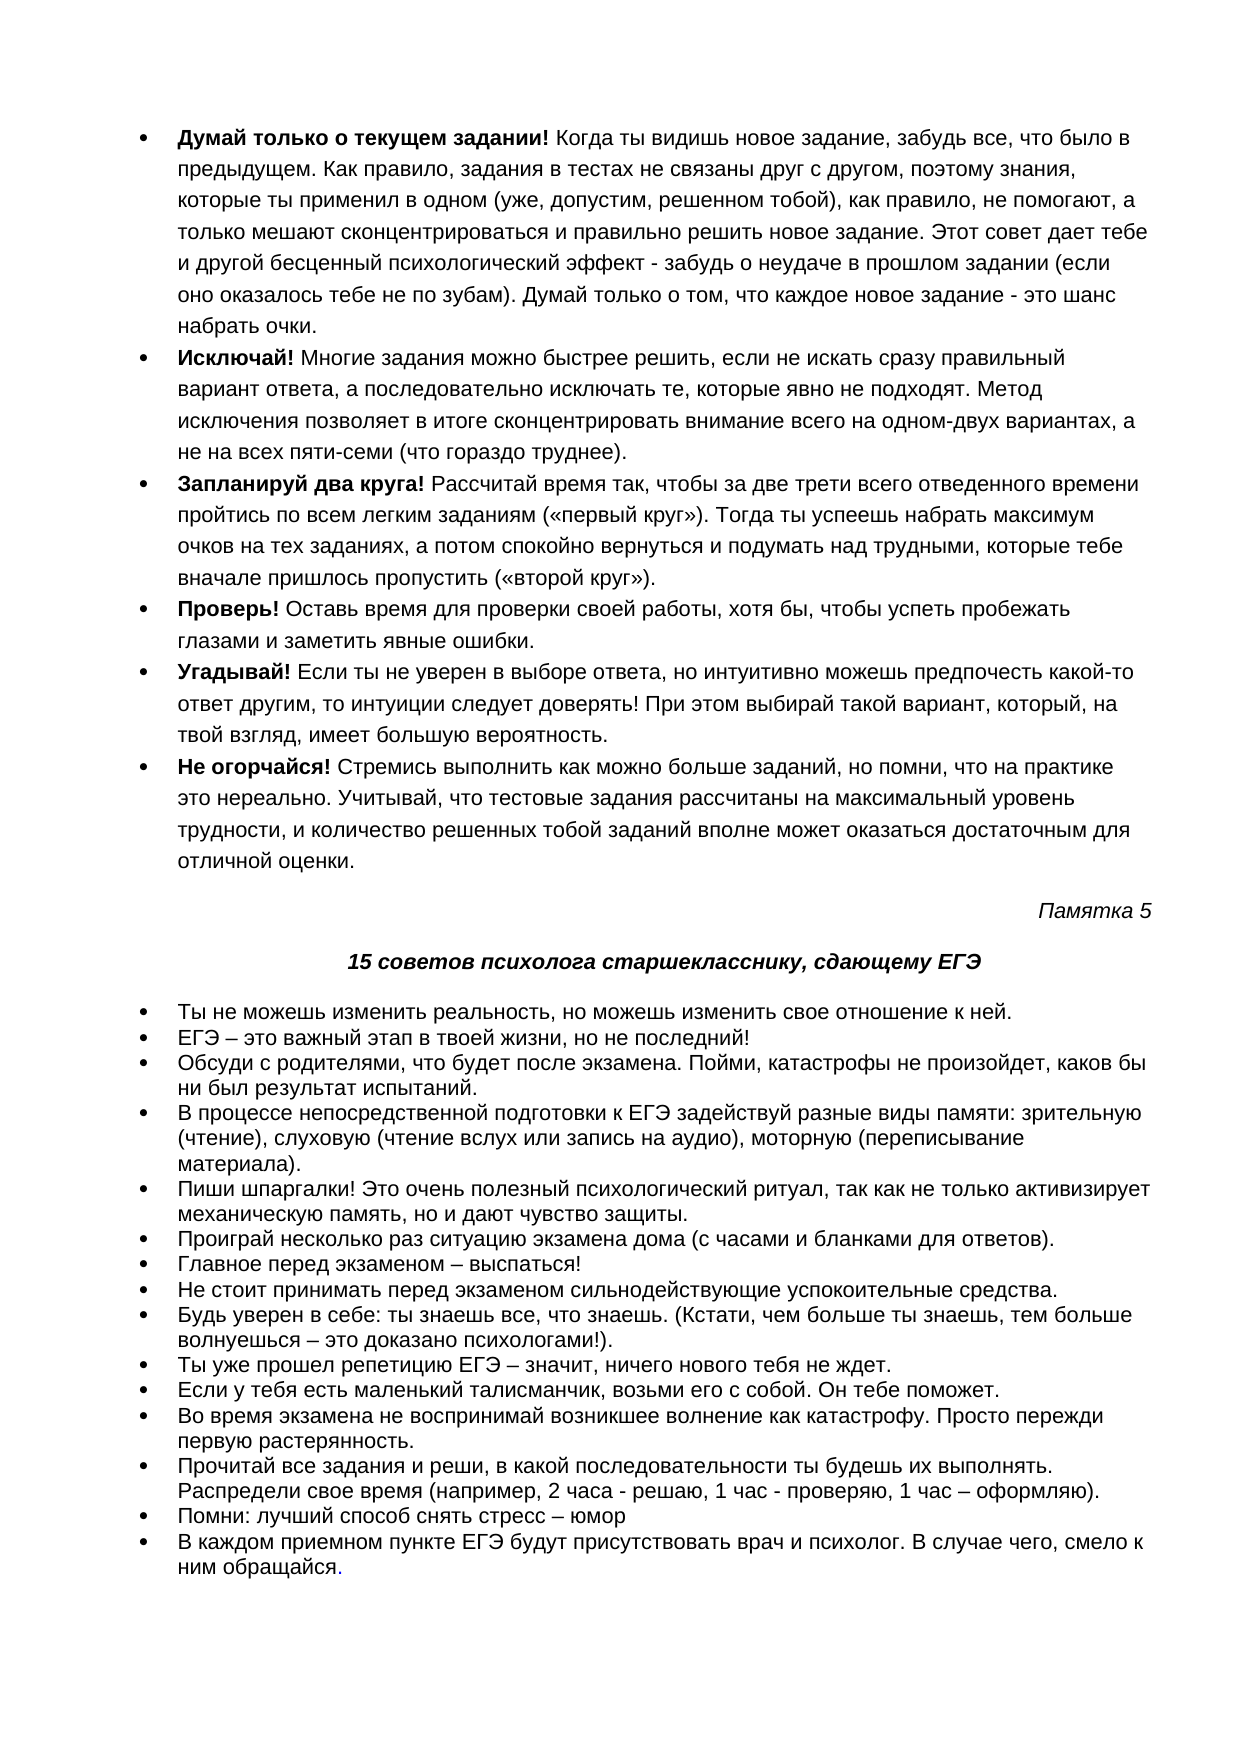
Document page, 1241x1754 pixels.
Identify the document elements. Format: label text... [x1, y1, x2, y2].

list Проиграй несколько раз ситуацию экзамена дома (с часами и бланками для ответов). [140, 1226, 1152, 1251]
list Будь уверен в себе: ты знаешь все, что знаешь. (Кстати, чем больше ты знаешь, тем больше волнуешься – это доказано психологами!). [140, 1302, 1152, 1352]
list Думай только о текущем задании! Когда ты видишь новое задание, забудь все, что было в предыдущем. Как правило, задания в тестах не связаны друг с другом, поэтому знания, которые ты применил в одном (уже, допустим, решенном тобой), как правило, не помогают, а только мешают сконцентрироваться и правильно решить новое задание. Этот совет дает тебе и другой бесценный психологический эффект - забудь о неудаче в прошлом задании (если оно оказалось тебе не по зубам). Думай только о том, что каждое новое задание - это шанс набрать очки. [140, 118, 1152, 338]
list Во время экзамена не воспринимай возникшее волнение как катастрофу. Просто пережди первую растерянность. [140, 1402, 1152, 1453]
text 15 советов психолога старшекласснику, сдающему ЕГЭ [177, 949, 1152, 974]
list Угадывай! Если ты не уверен в выборе ответа, но интуитивно можешь предпочесть какой-то ответ другим, то интуиции следует доверять! При этом выбирай такой вариант, который, на твой взгляд, имеет большую вероятность. [140, 653, 1152, 747]
list В каждом приемном пункте ЕГЭ будут присутствовать врач и психолог. В случае чего, смело к ним обращайся. [140, 1528, 1152, 1579]
list Помни: лучший способ снять стресс – юмор [140, 1503, 1152, 1528]
list Не стоит принимать перед экзаменом сильнодействующие успокоительные средства. [140, 1276, 1152, 1302]
text Памятка 5 [177, 898, 1152, 923]
list Главное перед экзаменом – выспаться! [140, 1251, 1152, 1276]
list Запланируй два круга! Рассчитай время так, чтобы за две трети всего отведенного времени пройтись по всем легким заданиям («первый круг»). Тогда ты успеешь набрать максимум очков на тех заданиях, а потом спокойно вернуться и подумать над трудными, которые тебе вначале пришлось пропустить («второй круг»). [140, 464, 1152, 590]
list Если у тебя есть маленький талисманчик, возьми его с собой. Он тебе поможет. [140, 1377, 1152, 1402]
list Обсуди с родителями, что будет после экзамена. Пойми, катастрофы не произойдет, каков бы ни был результат испытаний. [140, 1049, 1152, 1100]
list Исключай! Многие задания можно быстрее решить, если не искать сразу правильный вариант ответа, а последовательно исключать те, которые явно не подходят. Метод исключения позволяет в итоге сконцентрировать внимание всего на одном-двух вариантах, а не на всех пяти-семи (что гораздо труднее). [140, 338, 1152, 464]
list Проверь! Оставь время для проверки своей работы, хотя бы, чтобы успеть пробежать глазами и заметить явные ошибки. [140, 590, 1152, 653]
list Не огорчайся! Стремись выполнить как можно больше заданий, но помни, что на практике это нереально. Учитывай, что тестовые задания рассчитаны на максимальный уровень трудности, и количество решенных тобой заданий вполне может оказаться достаточным для отличной оценки. [140, 747, 1152, 873]
list Ты не можешь изменить реальность, но можешь изменить свое отношение к ней. [140, 999, 1152, 1024]
list Прочитай все задания и реши, в какой последовательности ты будешь их выполнять. Распредели свое время (например, 2 часа - решаю, 1 час - проверяю, 1 час – оформляю). [140, 1453, 1152, 1503]
list В процессе непосредственной подготовки к ЕГЭ задействуй разные виды памяти: зрительную (чтение), слуховую (чтение вслух или запись на аудио), моторную (переписывание материала). [140, 1100, 1152, 1176]
list ЕГЭ – это важный этап в твоей жизни, но не последний! [140, 1024, 1152, 1049]
list Пиши шпаргалки! Это очень полезный психологический ритуал, так как не только активизирует механическую память, но и дают чувство защиты. [140, 1176, 1152, 1226]
list Ты уже прошел репетицию ЕГЭ – значит, ничего нового тебя не ждет. [140, 1352, 1152, 1377]
